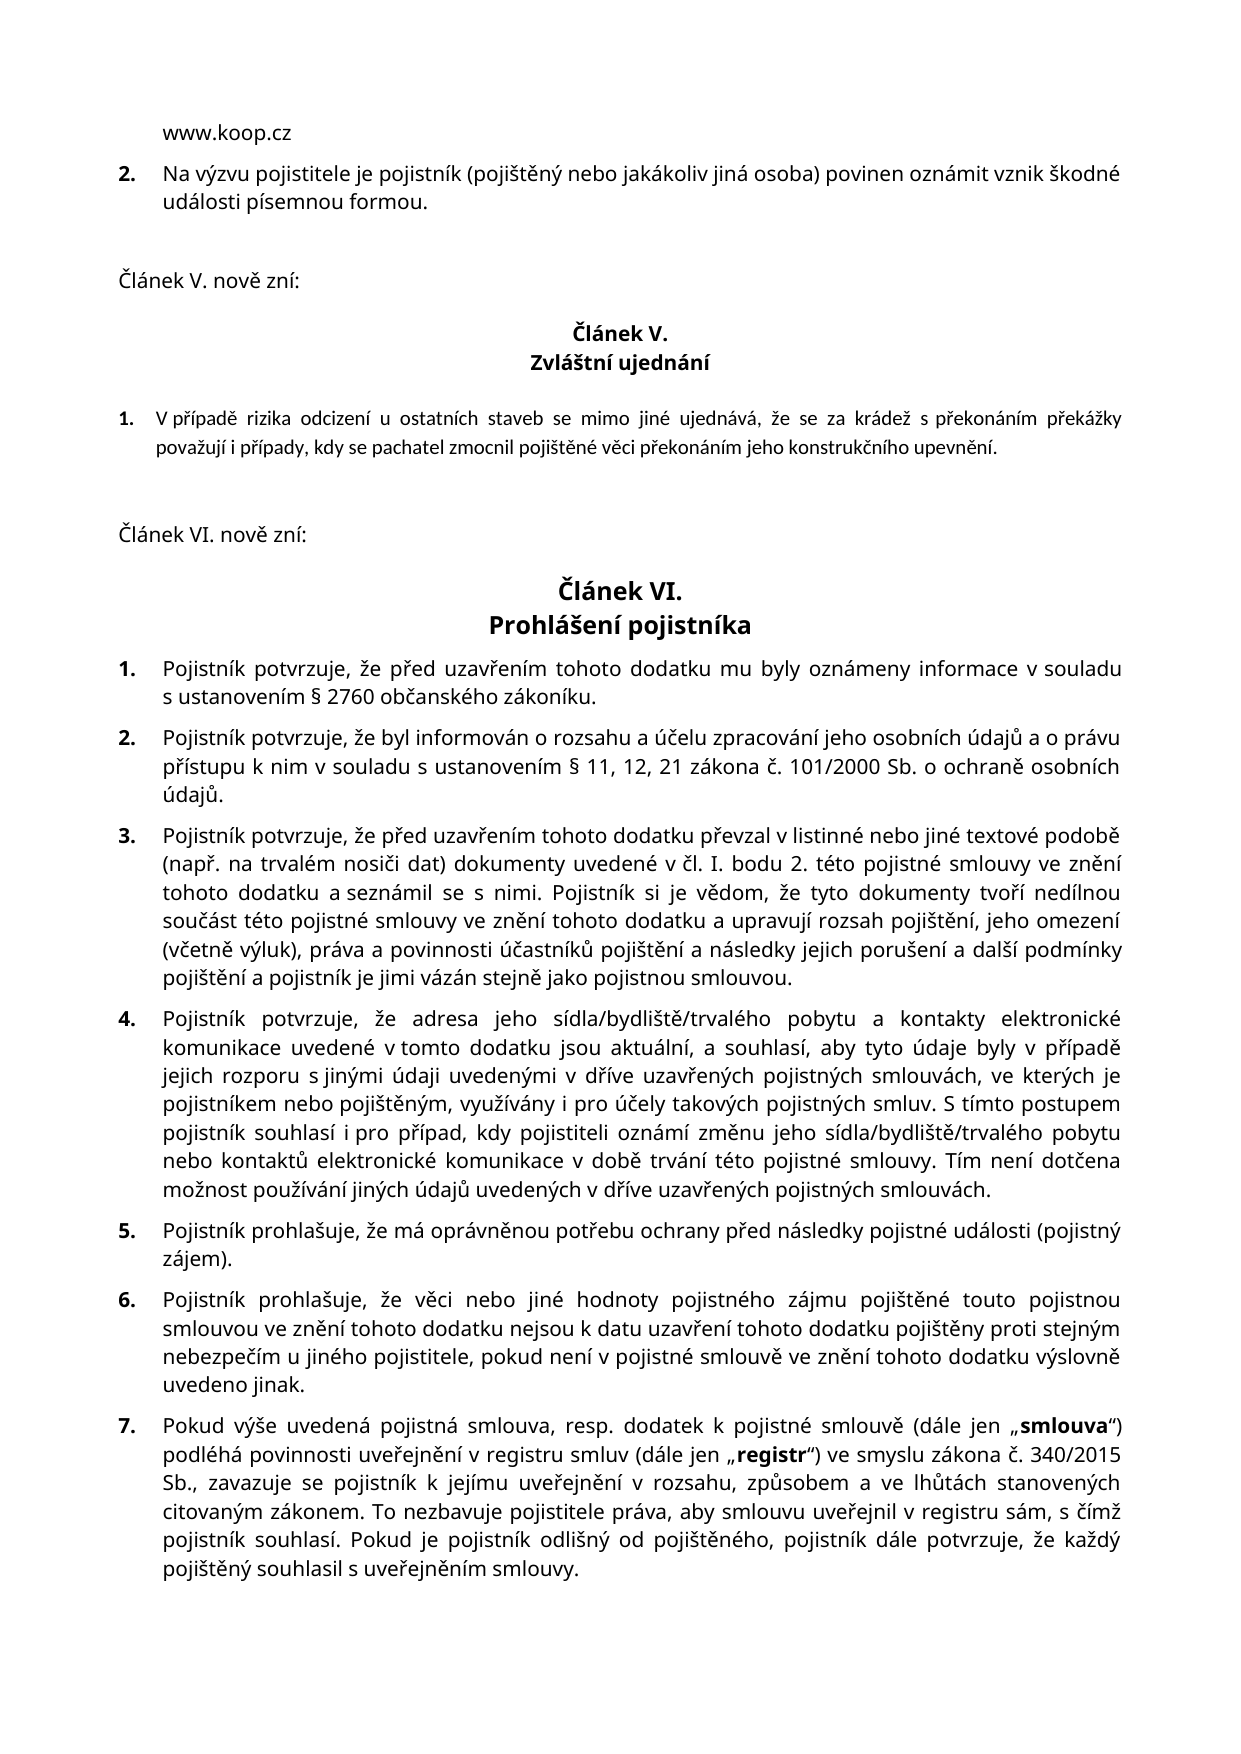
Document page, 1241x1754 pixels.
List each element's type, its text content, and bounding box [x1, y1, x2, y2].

text Zvláštní ujednání [118, 348, 1122, 376]
list Článek V. nově zní: [118, 266, 1122, 294]
list Pojistník potvrzuje, že před uzavřením tohoto dodatku mu byly oznámeny informace v souladu s ustanovením § 2760 občanského zákoníku. [118, 654, 1122, 711]
list Pokud výše uvedená pojistná smlouva, resp. dodatek k pojistné smlouvě (dále jen „smlouva“) podléhá povinnosti uveřejnění v registru smluv (dále jen „registr“) ve smyslu zákona č. 340/2015 Sb., zavazuje se pojistník k jejímu uveřejnění v rozsahu, způsobem a ve lhůtách stanovených citovaným zákonem. To nezbavuje pojistitele práva, aby smlouvu uveřejnil v registru sám, s čímž pojistník souhlasí. Pokud je pojistník odlišný od pojištěného, pojistník dále potvrzuje, že každý pojištěný souhlasil s uveřejněním smlouvy. [118, 1411, 1122, 1582]
list Pojistník prohlašuje, že věci nebo jiné hodnoty pojistného zájmu pojištěné touto pojistnou smlouvou ve znění tohoto dodatku nejsou k datu uzavření tohoto dodatku pojištěny proti stejným nebezpečím u jiného pojistitele, pokud není v pojistné smlouvě ve znění tohoto dodatku výslovně uvedeno jinak. [118, 1285, 1122, 1399]
list Pojistník prohlašuje, že má oprávněnou potřebu ochrany před následky pojistné události (pojistný zájem). [118, 1216, 1122, 1273]
list Pojistník potvrzuje, že před uzavřením tohoto dodatku převzal v listinné nebo jiné textové podobě (např. na trvalém nosiči dat) dokumenty uvedené v čl. I. bodu 2. této pojistné smlouvy ve znění tohoto dodatku a seznámil se s nimi. Pojistník si je vědom, že tyto dokumenty tvoří nedílnou součást této pojistné smlouvy ve znění tohoto dodatku a upravují rozsah pojištění, jeho omezení (včetně výluk), práva a povinnosti účastníků pojištění a následky jejich porušení a další podmínky pojištění a pojistník je jimi vázán stejně jako pojistnou smlouvou. [118, 821, 1122, 992]
list Pojistník potvrzuje, že byl informován o rozsahu a účelu zpracování jeho osobních údajů a o právu přístupu k nim v souladu s ustanovením § 11, 12, 21 zákona č. 101/2000 Sb. o ochraně osobních údajů. [118, 723, 1122, 809]
list Článek V. [118, 319, 1122, 348]
text Na výzvu pojistitele je pojistník (pojištěný nebo jakákoliv jiná osoba) povinen oznámit vznik škodné události písemnou formou. [118, 159, 1122, 216]
text Článek VI. Prohlášení pojistníka [118, 573, 1122, 641]
text Článek VI. nově zní: [118, 520, 1122, 548]
list V případě rizika odcizení u ostatních staveb se mimo jiné ujednává, že se za krádež s překonáním překážky považují i případy, kdy se pachatel zmocnil pojištěné věci překonáním jeho konstrukčního upevnění. [118, 405, 1122, 459]
list Pojistník potvrzuje, že adresa jeho sídla/bydliště/trvalého pobytu a kontakty elektronické komunikace uvedené v tomto dodatku jsou aktuální, a souhlasí, aby tyto údaje byly v případě jejich rozporu s jinými údaji uvedenými v dříve uzavřených pojistných smlouvách, ve kterých je pojistníkem nebo pojištěným, využívány i pro účely takových pojistných smluv. S tímto postupem pojistník souhlasí i pro případ, kdy pojistiteli oznámí změnu jeho sídla/bydliště/trvalého pobytu nebo kontaktů elektronické komunikace v době trvání této pojistné smlouvy. Tím není dotčena možnost používání jiných údajů uvedených v dříve uzavřených pojistných smlouvách. [118, 1004, 1122, 1203]
text www.koop.cz [162, 118, 1122, 147]
